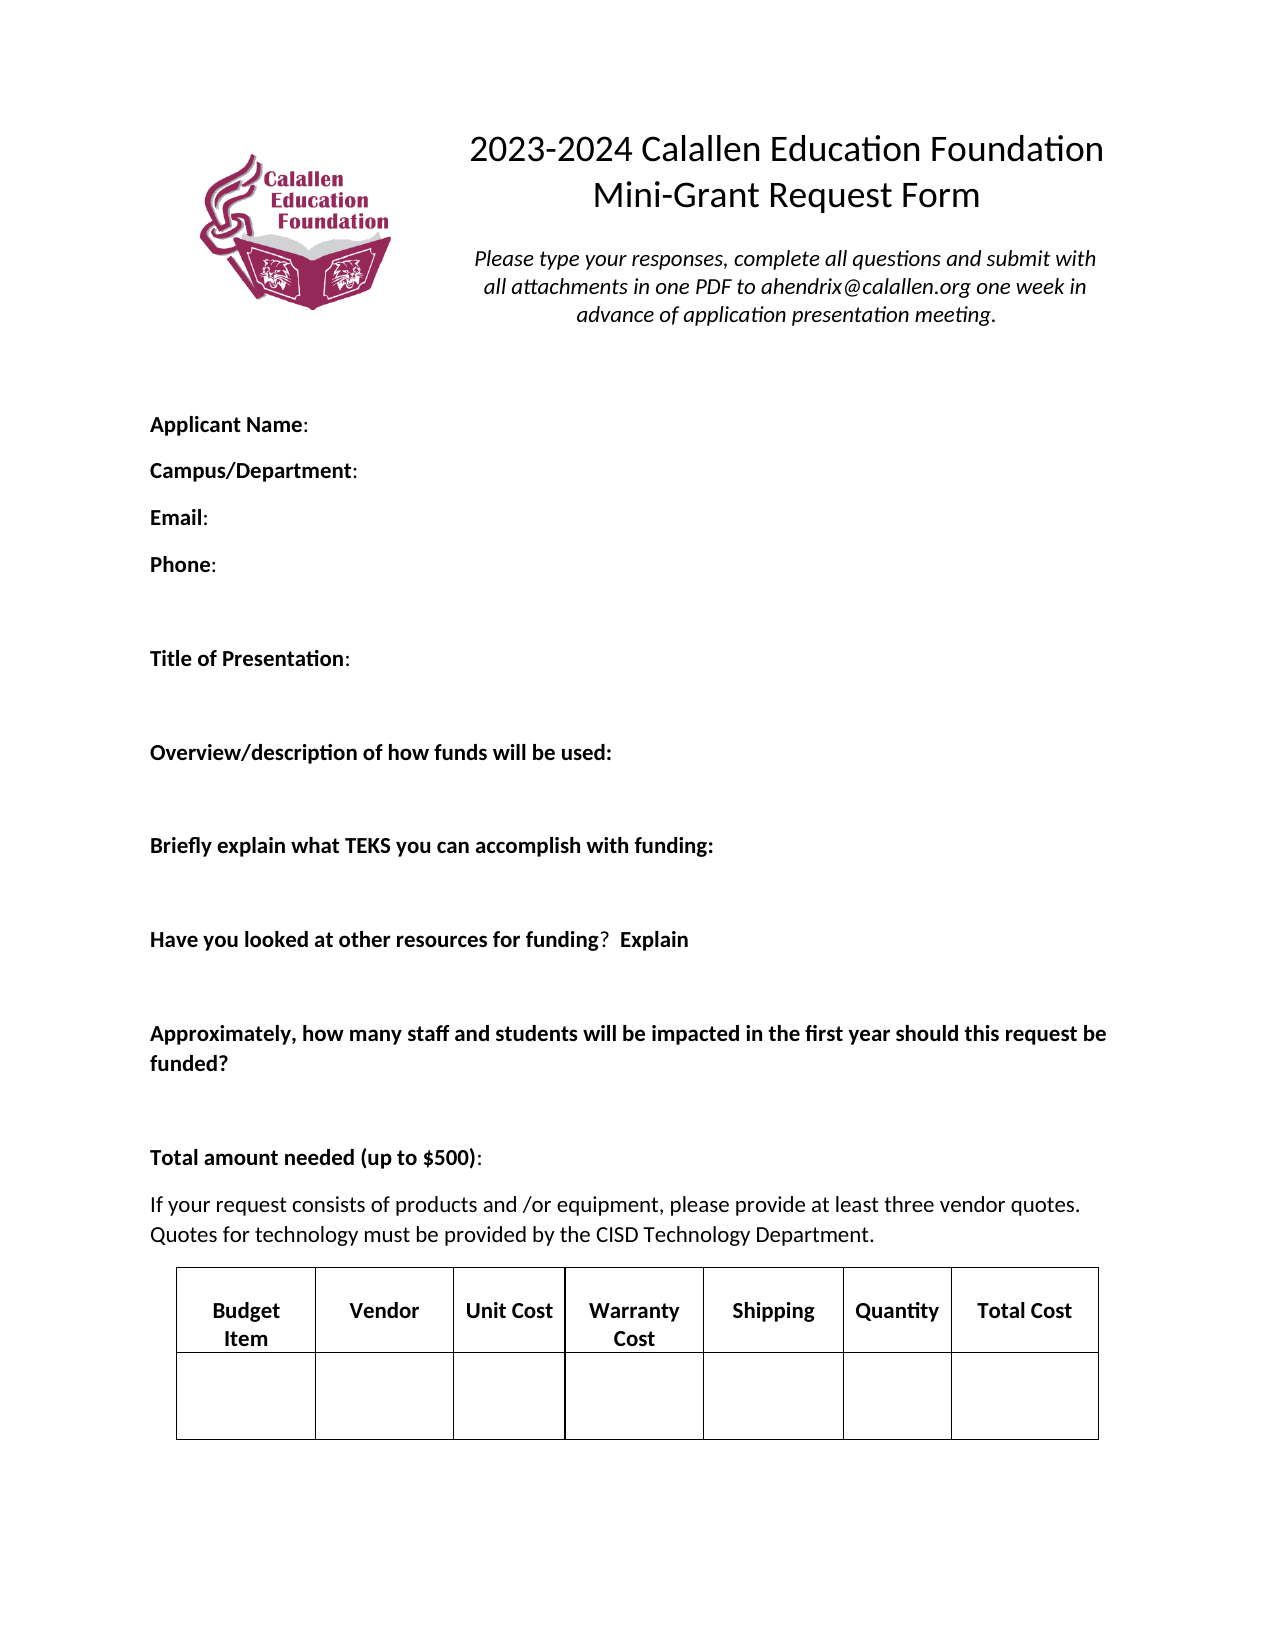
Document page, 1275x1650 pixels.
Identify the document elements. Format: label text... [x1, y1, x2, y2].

table_cell [952, 1353, 1098, 1439]
text Campus/Department: [150, 457, 1125, 485]
picture [150, 150, 446, 344]
text If your request consists of products and /or equipment, please provide at least three vendor quotes. Quotes for technology must be provided by the CISD Technology Department. [150, 1190, 1125, 1248]
table_cell [566, 1353, 703, 1439]
text Overview/description of how funds will be used: [150, 738, 1125, 766]
text Applicant Name: [150, 410, 1125, 438]
text Briefly explain what TEKS you can accomplish with funding: [150, 832, 1125, 860]
table_header Unit Cost [454, 1268, 564, 1352]
text Total amount needed (up to $500): [150, 1143, 1125, 1171]
table_header Total Cost [952, 1268, 1098, 1352]
text Phone: [150, 550, 1125, 578]
text Email: [150, 503, 1125, 532]
table_header Vendor [316, 1268, 453, 1352]
text Approximately, how many staff and students will be impacted in the first year should this request be funded? [150, 1019, 1125, 1077]
table_header Quantity [844, 1268, 951, 1352]
table_cell [177, 1353, 315, 1439]
table_header Shipping [704, 1268, 843, 1352]
table_cell [454, 1353, 564, 1439]
table_header Budget Item [177, 1268, 315, 1352]
table_header Warranty Cost [566, 1268, 703, 1352]
table_cell [316, 1353, 453, 1439]
table_cell [704, 1353, 843, 1439]
text Have you looked at other resources for funding? Explain [150, 925, 1125, 953]
table_cell [844, 1353, 951, 1439]
text Title of Presentation: [150, 644, 1125, 672]
